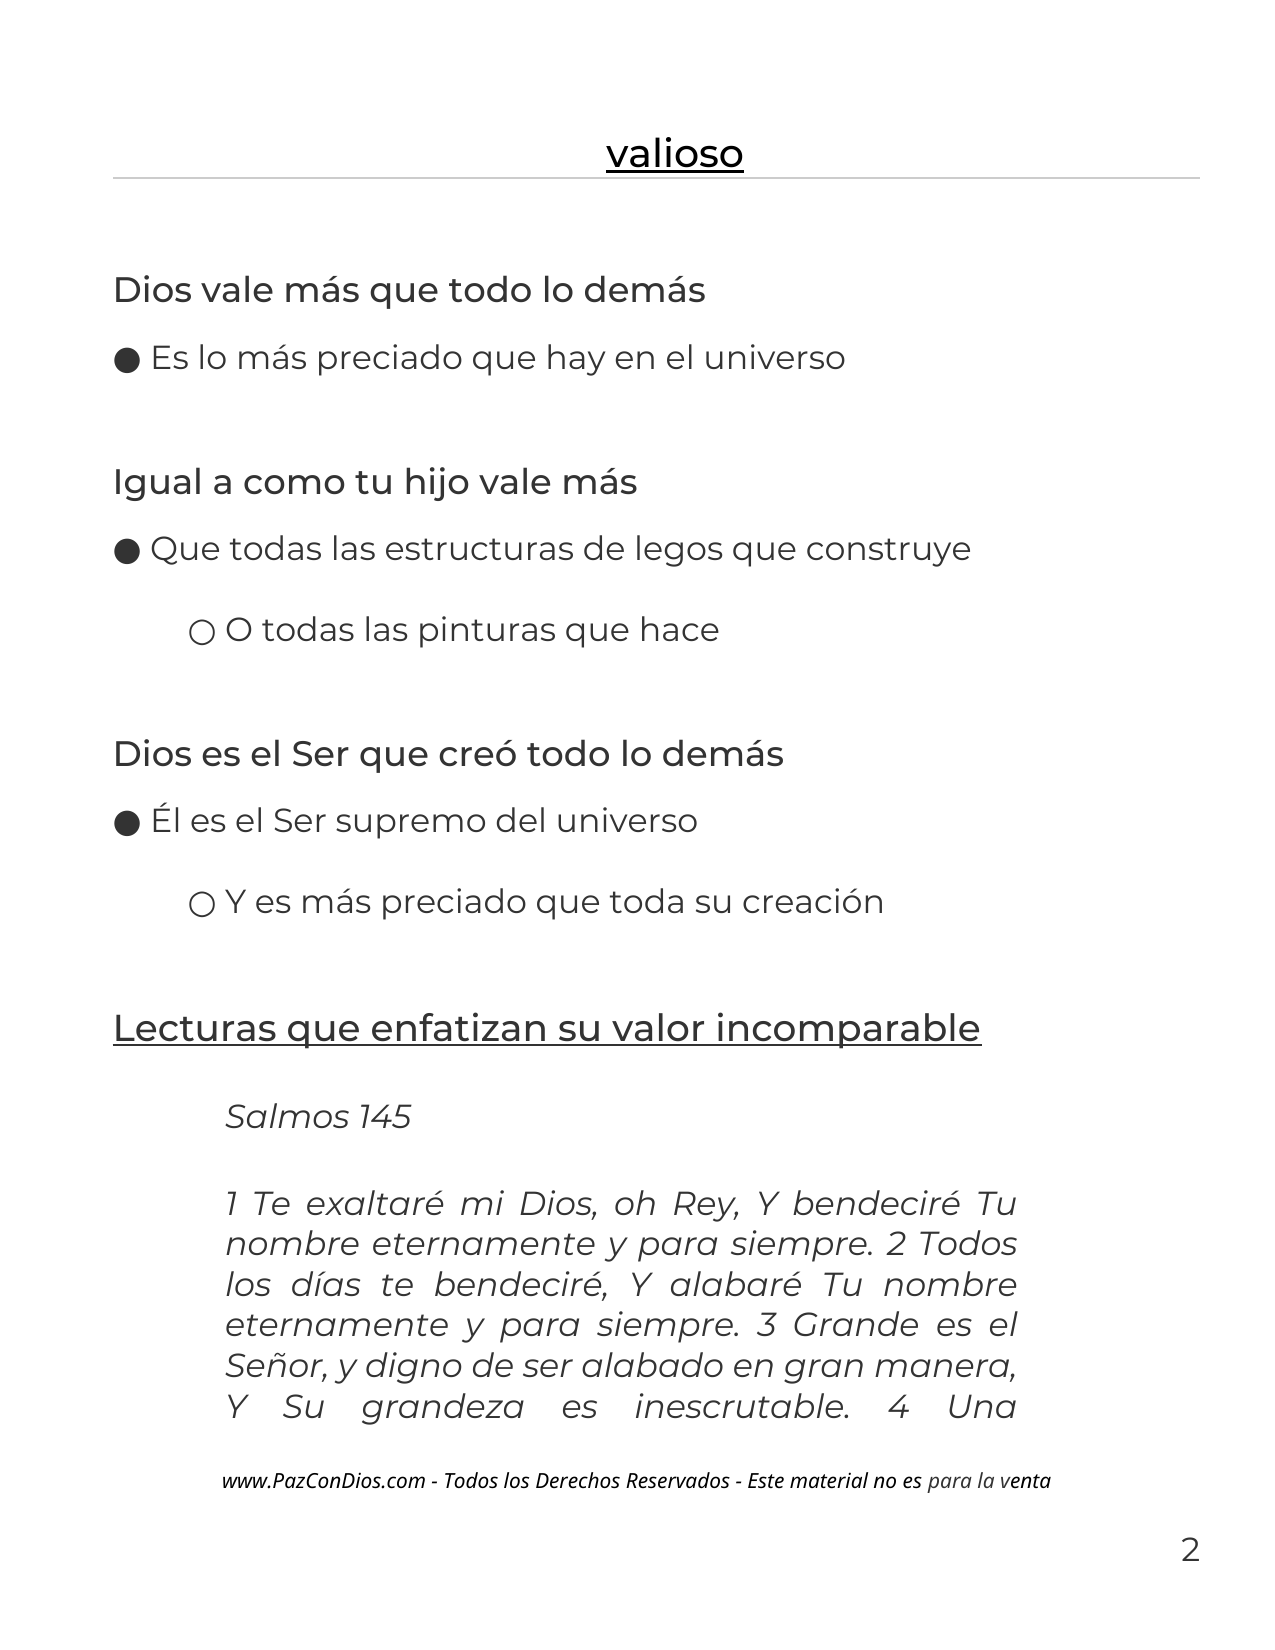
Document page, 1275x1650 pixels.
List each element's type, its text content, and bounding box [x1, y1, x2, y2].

subtitle Lecturas que enfatizan su valor incomparable [112, 1004, 1200, 1050]
list O todas las pinturas que hace [187, 609, 1200, 650]
list Es lo más preciado que hay en el universo [112, 337, 1200, 377]
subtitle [112, 129, 1200, 179]
title Salmos 145 [225, 1096, 1022, 1137]
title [225, 1183, 1022, 1426]
subtitle Dios es el Ser que creó todo lo demás [112, 732, 1200, 775]
subtitle Dios vale más que todo lo demás [112, 269, 1200, 312]
list Él es el Ser supremo del universo [112, 800, 1200, 841]
subtitle Igual a como tu hijo vale más [112, 460, 1200, 503]
list Y es más preciado que toda su creación [187, 882, 1200, 922]
list Que todas las estructuras de legos que construye [112, 528, 1200, 569]
